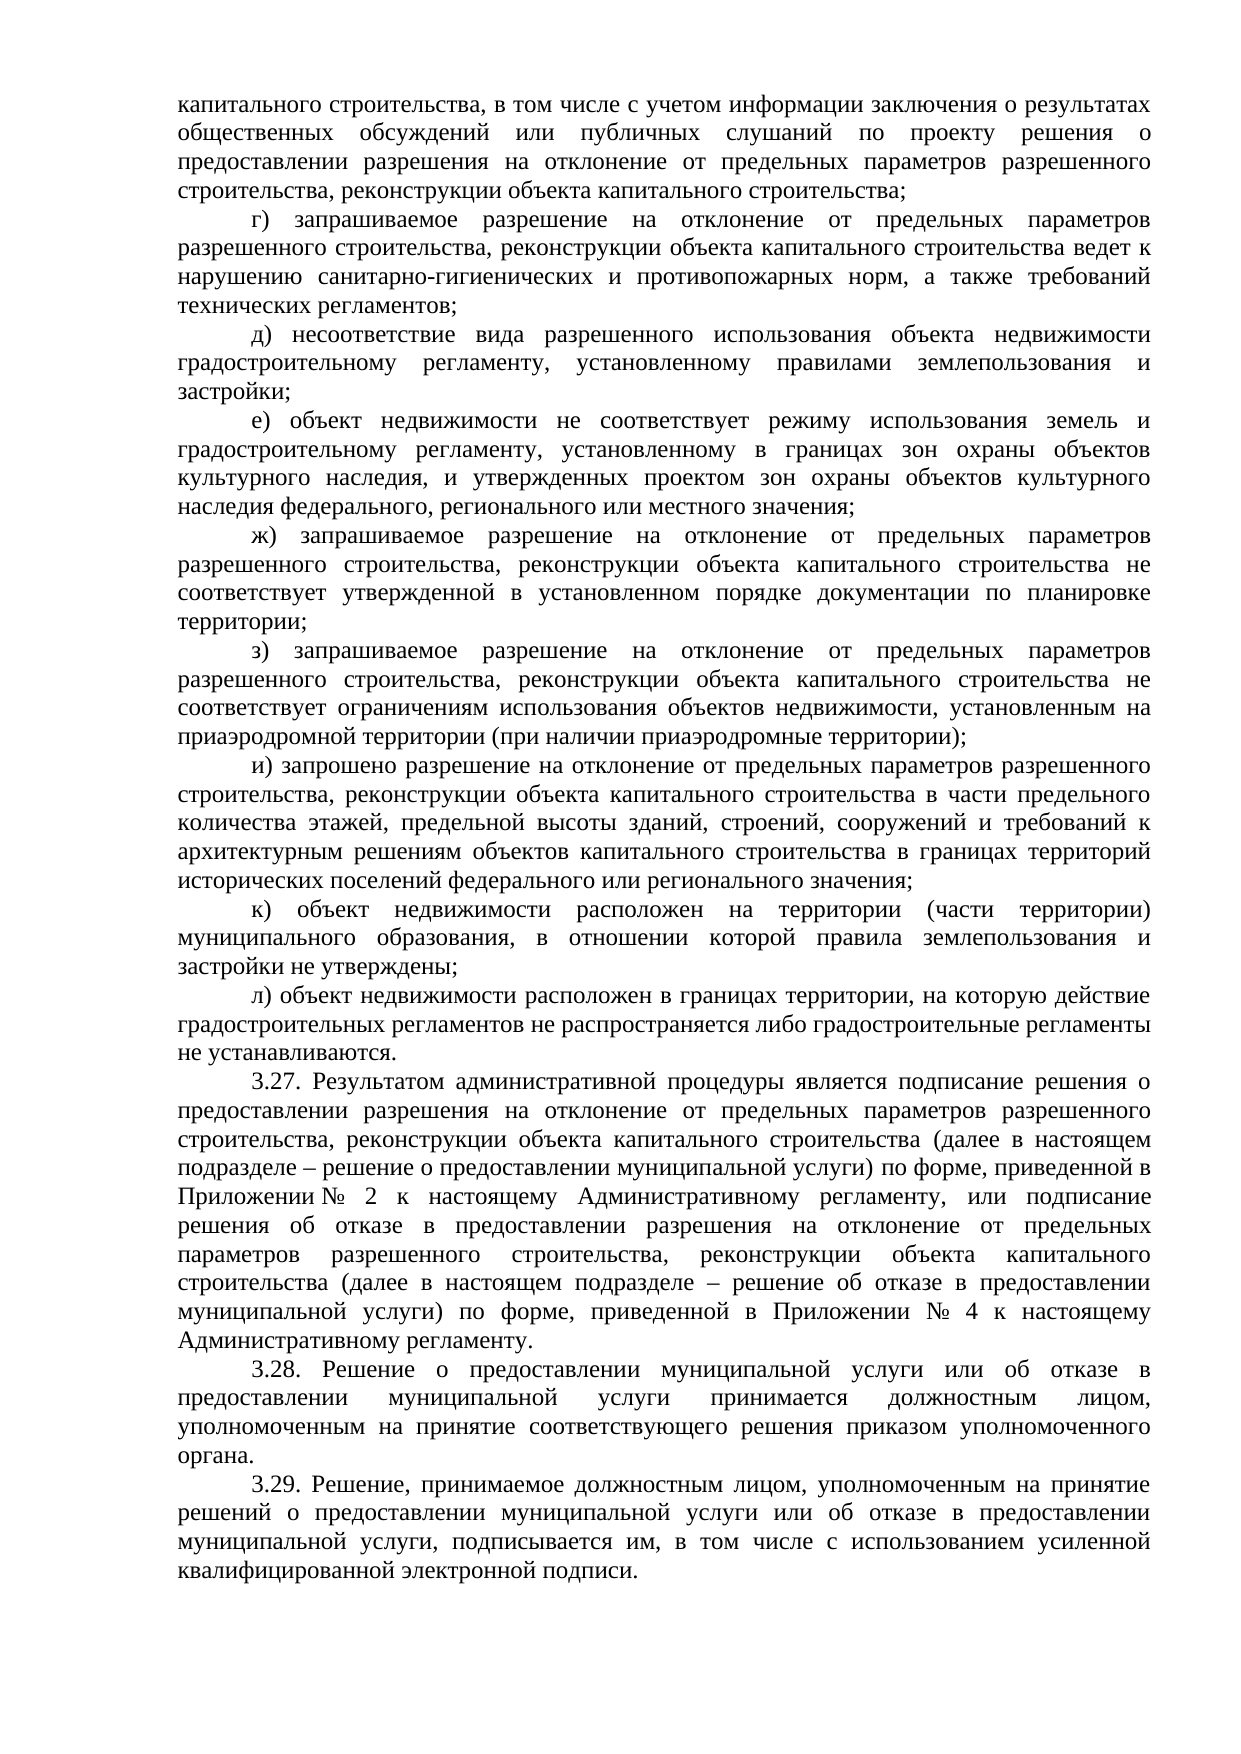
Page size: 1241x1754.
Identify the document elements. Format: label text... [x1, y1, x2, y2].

text 3.29. Решение, принимаемое должностным лицом, уполномоченным на принятие решений о предоставлении муниципальной услуги или об отказе в предоставлении муниципальной услуги, подписывается им, в том числе с использованием усиленной квалифицированной электронной подписи. [177, 1469, 1152, 1584]
text е) объект недвижимости не соответствует режиму использования земель и градостроительному регламенту, установленному в границах зон охраны объектов культурного наследия, и утвержденных проектом зон охраны объектов культурного наследия федерального, регионального или местного значения; [177, 405, 1152, 520]
text д) несоответствие вида разрешенного использования объекта недвижимости градостроительному регламенту, установленному правилами землепользования и застройки; [177, 319, 1152, 405]
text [177, 89, 1152, 204]
text к) объект недвижимости расположен на территории (части территории) муниципального образования, в отношении которой правила землепользования и застройки не утверждены; [177, 894, 1152, 980]
text 3.28. Решение о предоставлении муниципальной услуги или об отказе в предоставлении муниципальной услуги принимается должностным лицом, уполномоченным на принятие соответствующего решения приказом уполномоченного органа. [177, 1354, 1152, 1469]
text ж) запрашиваемое разрешение на отклонение от предельных параметров разрешенного строительства, реконструкции объекта капитального строительства не соответствует утвержденной в установленном порядке документации по планировке территории; [177, 520, 1152, 635]
text г) запрашиваемое разрешение на отклонение от предельных параметров разрешенного строительства, реконструкции объекта капитального строительства ведет к нарушению санитарно-гигиенических и противопожарных норм, а также требований технических регламентов; [177, 204, 1152, 319]
text з) запрашиваемое разрешение на отклонение от предельных параметров разрешенного строительства, реконструкции объекта капитального строительства не соответствует ограничениям использования объектов недвижимости, установленным на приаэродромной территории (при наличии приаэродромные территории); [177, 635, 1152, 750]
text л) объект недвижимости расположен в границах территории, на которую действие градостроительных регламентов не распространяется либо градостроительные регламенты не устанавливаются. [177, 980, 1152, 1066]
text и) запрошено разрешение на отклонение от предельных параметров разрешенного строительства, реконструкции объекта капитального строительства в части предельного количества этажей, предельной высоты зданий, строений, сооружений и требований к архитектурным решениям объектов капитального строительства в границах территорий исторических поселений федерального или регионального значения; [177, 750, 1152, 894]
text 3.27. Результатом административной процедуры является подписание решения о предоставлении разрешения на отклонение от предельных параметров разрешенного строительства, реконструкции объекта капитального строительства (далее в настоящем подразделе – решение о предоставлении муниципальной услуги) по форме, приведенной в Приложении № 2 к настоящему Административному регламенту, или подписание решения об отказе в предоставлении разрешения на отклонение от предельных параметров разрешенного строительства, реконструкции объекта капитального строительства (далее в настоящем подразделе – решение об отказе в предоставлении муниципальной услуги) по форме, приведенной в Приложении № 4 к настоящему Административному регламенту. [177, 1066, 1152, 1354]
